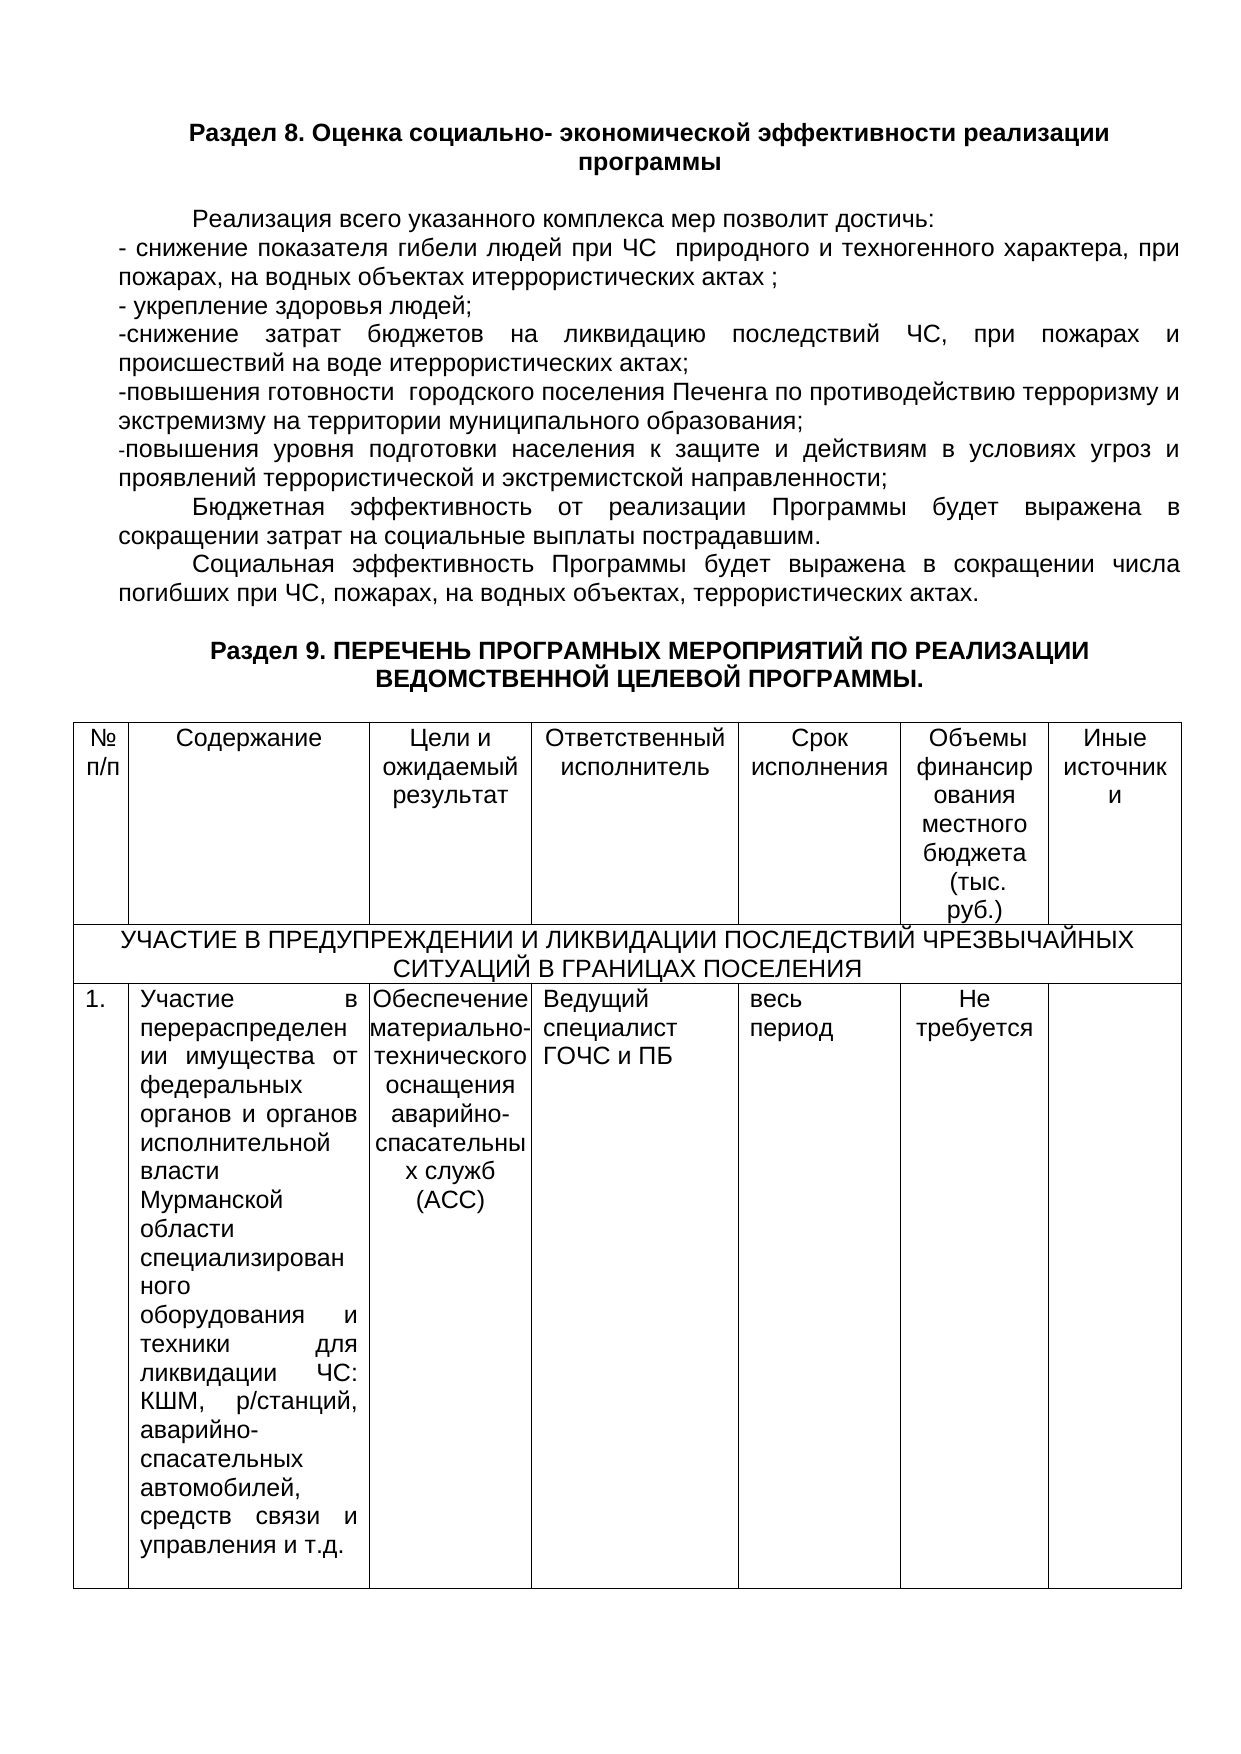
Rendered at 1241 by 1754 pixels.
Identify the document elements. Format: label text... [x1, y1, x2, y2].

text Раздел 8. Оценка социально- экономической эффективности реализации программы [118, 118, 1181, 176]
table_header Ответственный исполнитель [532, 723, 738, 924]
table_header Срок исполнения [739, 723, 900, 924]
text Бюджетная эффективность от реализации Программы будет выражена в сокращении затрат на социальные выплаты пострадавшим. [118, 492, 1181, 549]
text - укрепление здоровья людей; [118, 291, 1181, 319]
table_header № п/п [74, 723, 128, 924]
text Раздел 9. ПЕРЕЧЕНЬ ПРОГРАМНЫХ МЕРОПРИЯТИЙ ПО РЕАЛИЗАЦИИ ВЕДОМСТВЕННОЙ ЦЕЛЕВОЙ ПРОГРАММЫ. [118, 636, 1181, 693]
table_header Иные источники [1049, 723, 1181, 924]
table_cell 1. [74, 984, 128, 1587]
table_cell Ведущий специалист ГОЧС и ПБ [532, 984, 738, 1587]
text -повышения готовности городского поселения Печенга по противодействию терроризму и экстремизму на территории муниципального образования; [118, 377, 1181, 434]
text Социальная эффективность Программы будет выражена в сокращении числа погибших при ЧС, пожарах, на водных объектах, террористических актах. [118, 549, 1181, 607]
table_cell Не требуется [901, 984, 1048, 1587]
text Реализация всего указанного комплекса мер позволит достичь: [118, 204, 1181, 233]
table_header Объемы финансирования местного бюджета (тыс. руб.) [901, 723, 1048, 924]
table_cell [1049, 984, 1181, 1587]
text -повышения уровня подготовки населения к защите и действиям в условиях угроз и проявлений террористической и экстремистской направленности; [118, 434, 1181, 492]
table_header Цели и ожидаемый результат [370, 723, 531, 924]
table_cell весь период [739, 984, 900, 1587]
table_header Содержание [129, 723, 369, 924]
table_cell Участие в перераспределении имущества от федеральных органов и органов исполнительной власти Мурманской области специализированного оборудования и техники для ликвидации ЧС: КШМ, р/станций, аварийно- спасательных автомобилей, средств связи и управления и т.д. [129, 984, 369, 1587]
text - снижение показателя гибели людей при ЧС природного и техногенного характера, при пожарах, на водных объектах итеррористических актах ; [118, 233, 1181, 291]
table_cell УЧАСТИЕ В ПРЕДУПРЕЖДЕНИИ И ЛИКВИДАЦИИ ПОСЛЕДСТВИЙ ЧРЕЗВЫЧАЙНЫХ СИТУАЦИЙ В ГРАНИЦАХ ПОСЕЛЕНИЯ [74, 925, 1181, 983]
text -снижение затрат бюджетов на ликвидацию последствий ЧС, при пожарах и происшествий на воде итеррористических актах; [118, 319, 1181, 377]
table_cell Обеспечение материально-технического оснащения аварийно-спасательных служб (АСС) [370, 984, 531, 1587]
